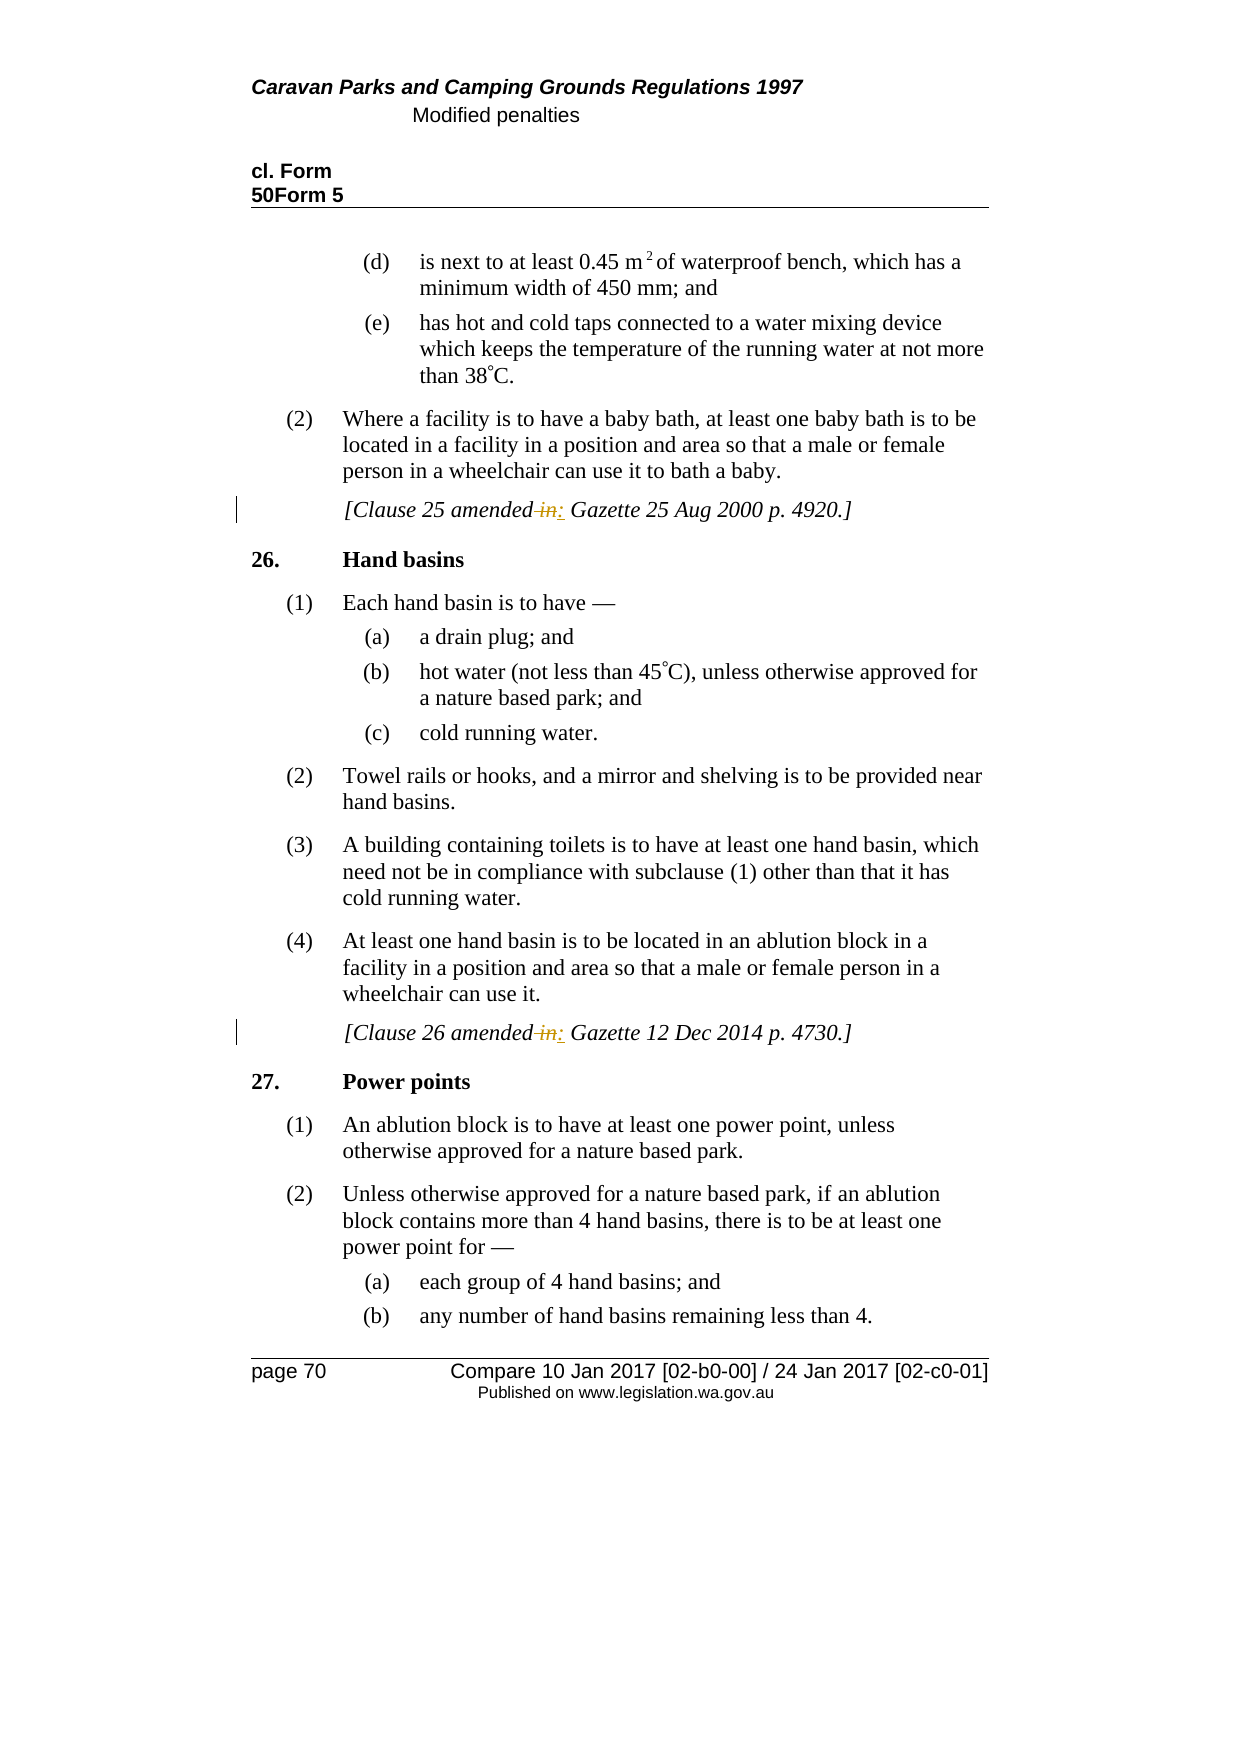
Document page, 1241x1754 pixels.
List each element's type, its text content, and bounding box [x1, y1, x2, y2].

text (4) At least one hand basin is to be located in an ablution block in a facility in a position and area so that a male or female person in a wheelchair can use it. [251, 927, 989, 1006]
text [Clause 25 amended Gazette 25 Aug 2000 p. 4920.] [251, 496, 989, 523]
subtitle 27. Power points [251, 1068, 989, 1094]
text (c) cold running water. [251, 719, 989, 745]
text (a) each group of 4 hand basins; and [251, 1268, 989, 1294]
text (a) a drain plug; and [251, 623, 989, 650]
text (1) An ablution block is to have at least one power point, unless otherwise approved for a nature based park. [251, 1111, 989, 1164]
text (d) is next to at least 0.45 m 2 of waterproof bench, which has a minimum width of 450 mm; and [251, 248, 989, 301]
text [Clause 26 amended Gazette 12 Dec 2014 p. 4730.] [251, 1019, 989, 1045]
text (3) A building containing toilets is to have at least one hand basin, which need not be in compliance with subclause (1) other than that it has cold running water. [251, 831, 989, 911]
text (e) has hot and cold taps connected to a water mixing device which keeps the temperature of the running water at not more than 38C. [251, 309, 989, 388]
text (b) any number of hand basins remaining less than 4. [251, 1302, 989, 1329]
text (2) Where a facility is to have a baby bath, at least one baby bath is to be located in a facility in a position and area so that a male or female person in a wheelchair can use it to bath a baby. [251, 405, 989, 484]
text (b) hot water (not less than 45C), unless otherwise approved for a nature based park; and [251, 658, 989, 711]
subtitle 26. Hand basins [251, 546, 989, 572]
text (2) Unless otherwise approved for a nature based park, if an ablution block contains more than 4 hand basins, there is to be at least one power point for — [251, 1180, 989, 1259]
text (1) Each hand basin is to have — [251, 589, 989, 615]
text (2) Towel rails or hooks, and a mirror and shelving is to be provided near hand basins. [251, 762, 989, 815]
